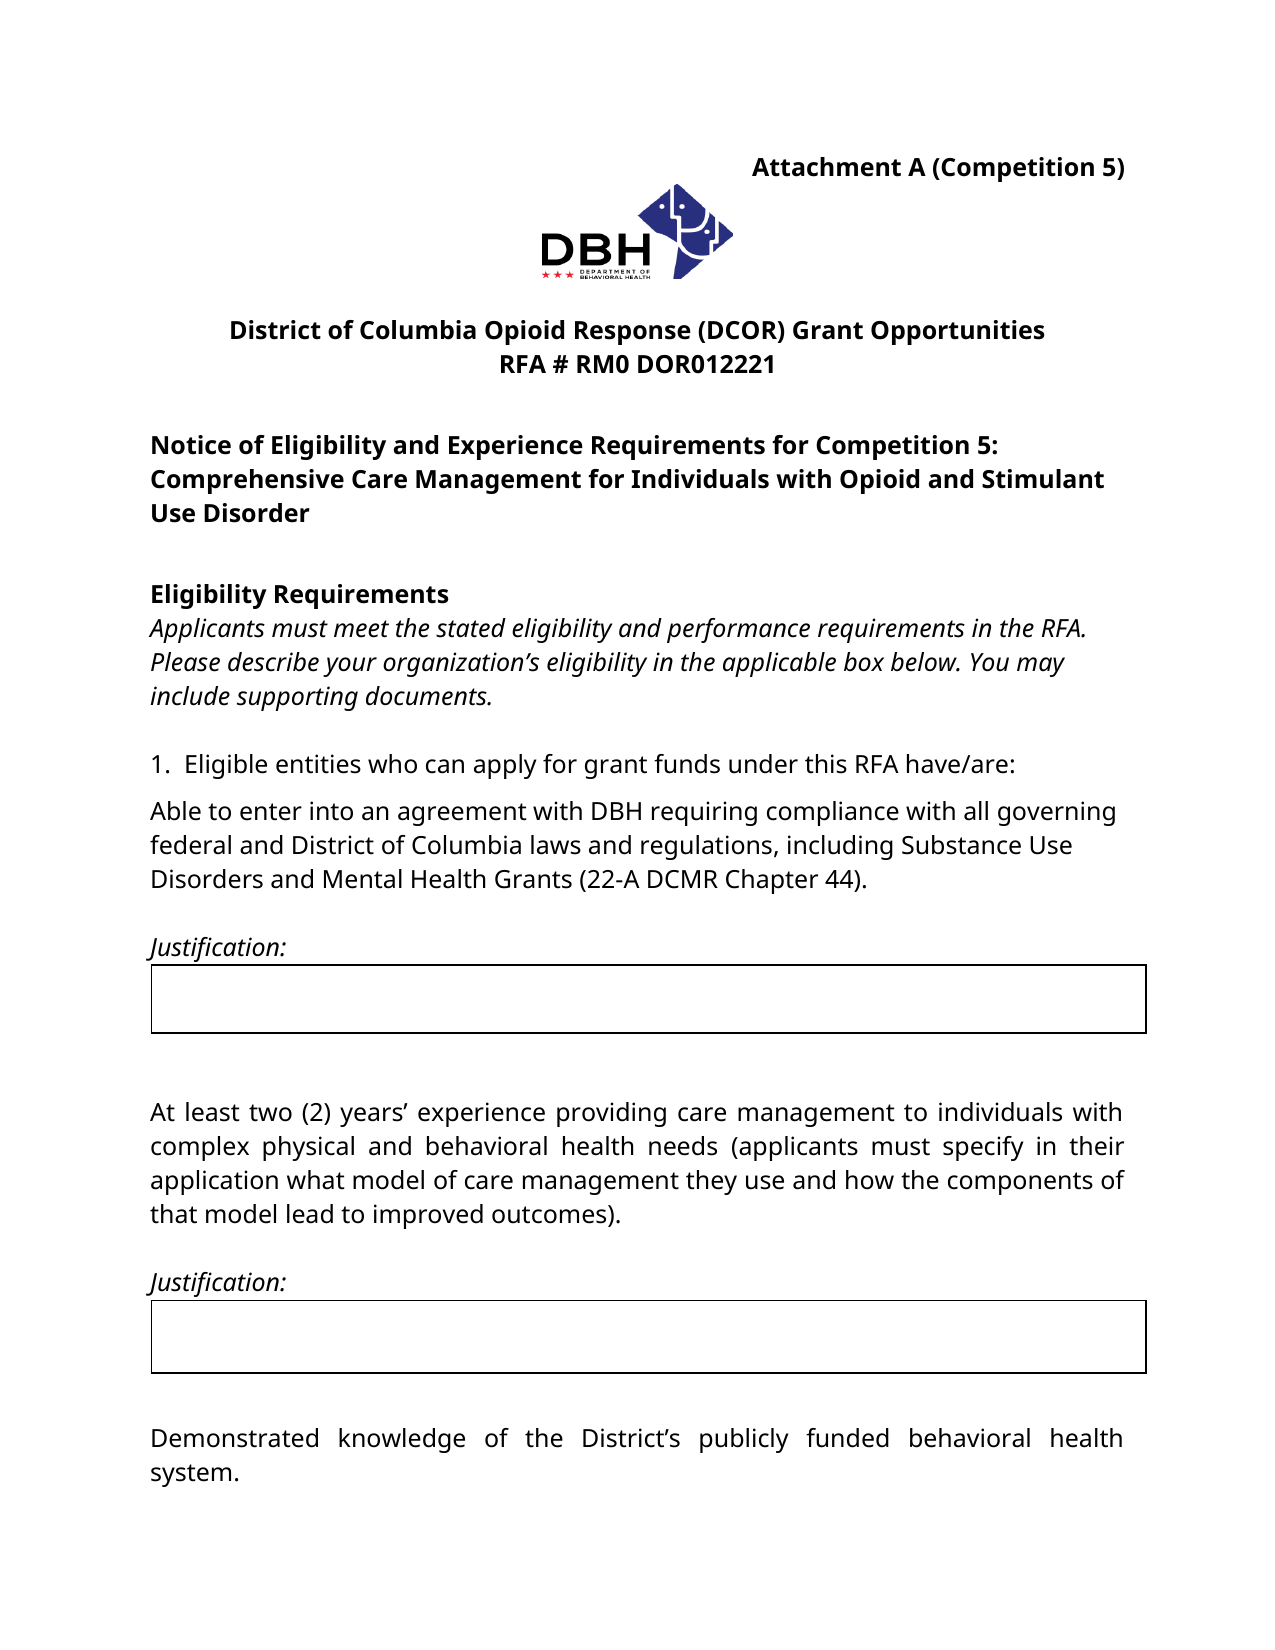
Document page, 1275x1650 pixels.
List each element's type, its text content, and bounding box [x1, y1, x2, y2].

text At least two (2) years’ experience providing care management to individuals with complex physical and behavioral health needs (applicants must specify in their application what model of care management they use and how the components of that model lead to improved outcomes). [150, 1094, 1125, 1231]
text Demonstrated knowledge of the District’s publicly funded behavioral health system. [150, 1421, 1125, 1489]
picture [542, 184, 733, 279]
text District of Columbia Opioid Response (DCOR) Grant Opportunities RFA # RM0 DOR012221 [150, 313, 1125, 381]
text Applicants must meet the stated eligibility and performance requirements in the RFA. Please describe your organization’s eligibility in the applicable box below. You may include supporting documents. [150, 610, 1125, 713]
text Attachment A (Competition 5) [150, 150, 1125, 184]
text Justification: [150, 1265, 1125, 1374]
text Eligibility Requirements [150, 576, 1125, 610]
subtitle Notice of Eligibility and Experience Requirements for Competition 5: Comprehensive Care Management for Individuals with Opioid and Stimulant Use Disorder [150, 428, 1125, 530]
text Justification: [150, 929, 1125, 1036]
text Able to enter into an agreement with DBH requiring compliance with all governing federal and District of Columbia laws and regulations, including Substance Use Disorders and Mental Health Grants (22-A DCMR Chapter 44). [150, 793, 1125, 895]
text 1. Eligible entities who can apply for grant funds under this RFA have/are: [150, 747, 1125, 781]
